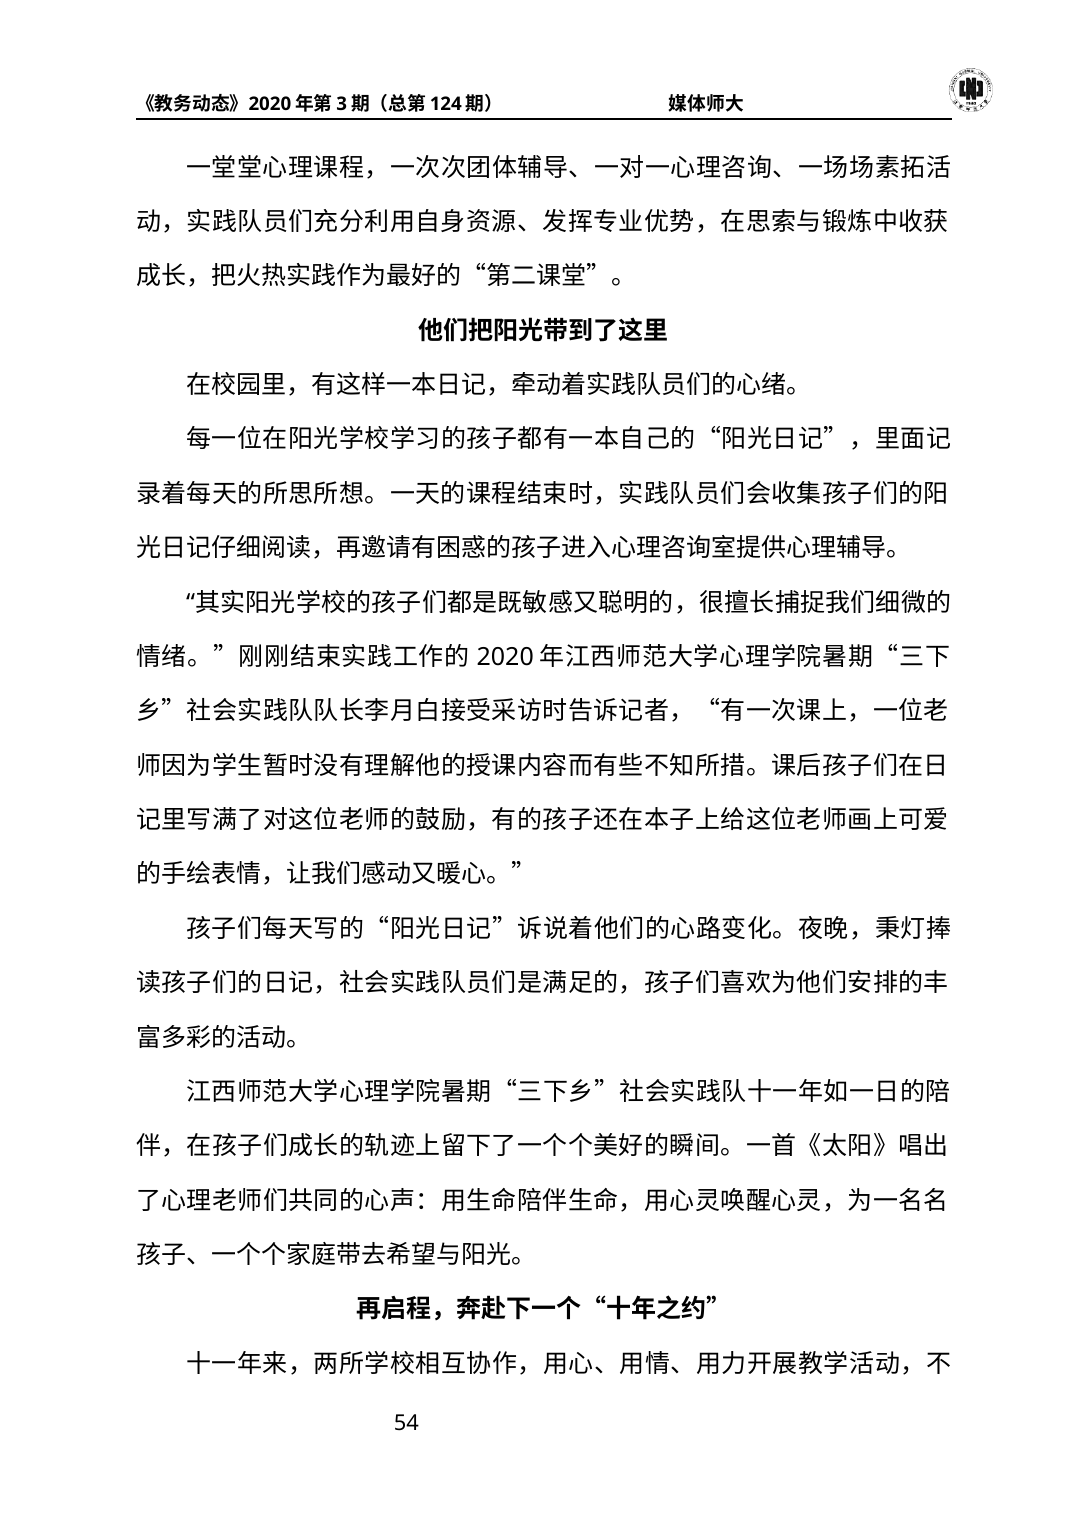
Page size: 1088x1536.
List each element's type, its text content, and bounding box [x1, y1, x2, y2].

text 江西师范大学心理学院暑期“三下乡”社会实践队十一年如一日的陪伴，在孩子们成长的轨迹上留下了一个个美好的瞬间。一首《太阳》唱出了心理老师们共同的心声：用生命陪伴生命，用心灵唤醒心灵，为一名名孩子、一个个家庭带去希望与阳光。 [136, 1071, 952, 1271]
text “其实阳光学校的孩子们都是既敏感又聪明的，很擅长捕捉我们细微的情绪。”刚刚结束实践工作的2020年江西师范大学心理学院暑期“三下乡”社会实践队队长李月白接受采访时告诉记者，“有一次课上，一位老师因为学生暂时没有理解他的授课内容而有些不知所措。课后孩子们在日记里写满了对这位老师的鼓励，有的孩子还在本子上给这位老师画上可爱的手绘表情，让我们感动又暖心。” [136, 582, 952, 890]
text 再启程，奔赴下一个“十年之约” [136, 1289, 952, 1325]
text 一堂堂心理课程，一次次团体辅导、一对一心理咨询、一场场素拓活动，实践队员们充分利用自身资源、发挥专业优势，在思索与锻炼中收获成长，把火热实践作为最好的“第二课堂”。 [136, 147, 952, 292]
text 在校园里，有这样一本日记，牵动着实践队员们的心绪。 [136, 364, 952, 401]
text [136, 1343, 952, 1379]
text 每一位在阳光学校学习的孩子都有一本自己的“阳光日记”，里面记录着每天的所思所想。一天的课程结束时，实践队员们会收集孩子们的阳光日记仔细阅读，再邀请有困惑的孩子进入心理咨询室提供心理辅导。 [136, 419, 952, 564]
text 他们把阳光带到了这里 [136, 310, 952, 346]
text 孩子们每天写的“阳光日记”诉说着他们的心路变化。夜晚，秉灯捧读孩子们的日记，社会实践队员们是满足的，孩子们喜欢为他们安排的丰富多彩的活动。 [136, 908, 952, 1053]
